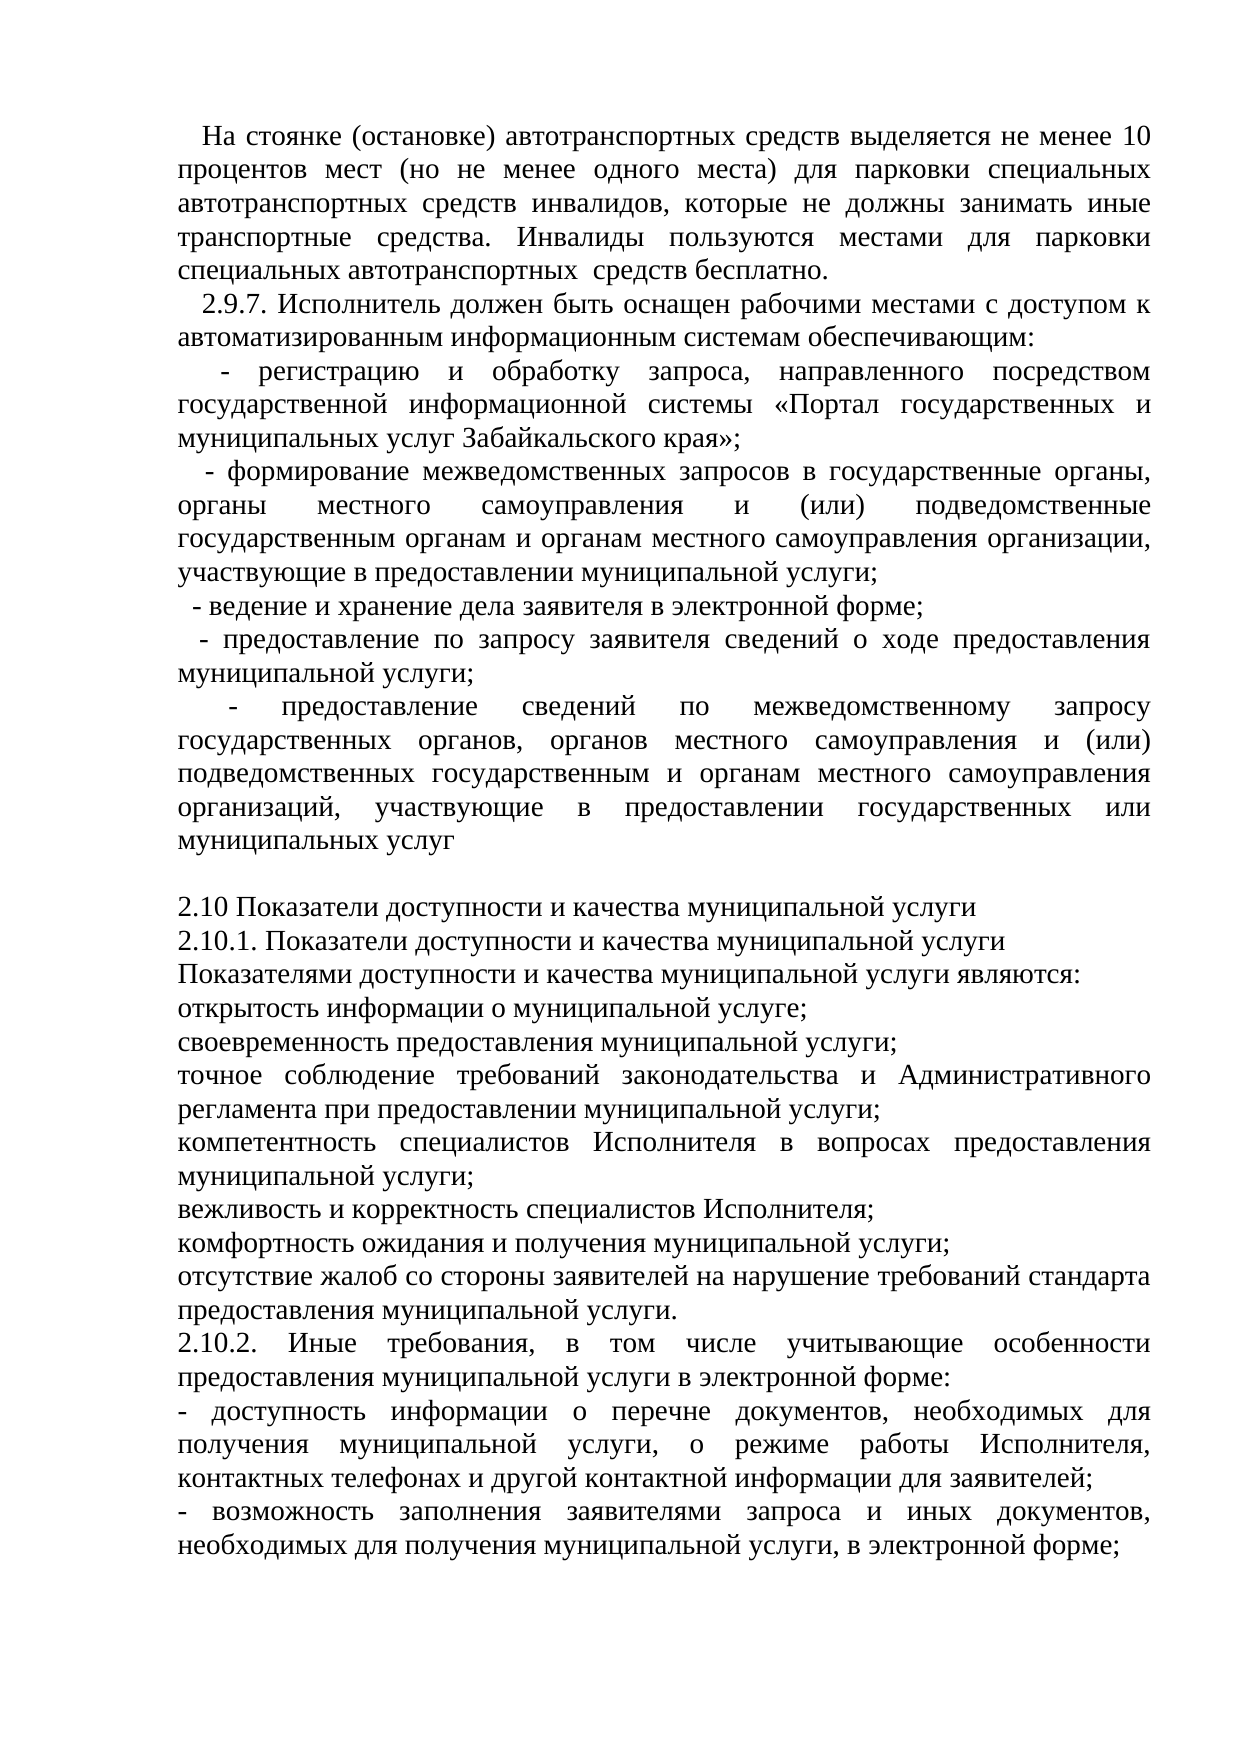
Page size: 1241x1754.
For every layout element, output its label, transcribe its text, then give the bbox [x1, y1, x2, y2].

text - возможность заполнения заявителями запроса и иных документов, необходимых для получения муниципальной услуги, в электронной форме; [177, 1493, 1152, 1560]
text - ведение и хранение дела заявителя в электронной форме; [177, 588, 1152, 621]
text - формирование межведомственных запросов в государственные органы, органы местного самоуправления и (или) подведомственные государственным органам и органам местного самоуправления организации, участвующие в предоставлении муниципальной услуги; [177, 453, 1152, 588]
text 2.9.7. Исполнитель должен быть оснащен рабочими местами с доступом к автоматизированным информационным системам обеспечивающим: [177, 286, 1152, 353]
text Показателями доступности и качества муниципальной услуги являются: [177, 957, 1152, 990]
text - доступность информации о перечне документов, необходимых для получения муниципальной услуги, о режиме работы Исполнителя, контактных телефонах и другой контактной информации для заявителей; [177, 1393, 1152, 1493]
text 2.10 Показатели доступности и качества муниципальной услуги [177, 889, 1152, 923]
text - регистрацию и обработку запроса, направленного посредством государственной информационной системы «Портал государственных и муниципальных услуг Забайкальского края»; [177, 353, 1152, 453]
text вежливость и корректность специалистов Исполнителя; [177, 1191, 1152, 1225]
text точное соблюдение требований законодательства и Административного регламента при предоставлении муниципальной услуги; [177, 1057, 1152, 1124]
text отсутствие жалоб со стороны заявителей на нарушение требований стандарта предоставления муниципальной услуги. [177, 1258, 1152, 1326]
text 2.10.2. Иные требования, в том числе учитывающие особенности предоставления муниципальной услуги в электронной форме: [177, 1326, 1152, 1393]
text компетентность специалистов Исполнителя в вопросах предоставления муниципальной услуги; [177, 1124, 1152, 1191]
text комфортность ожидания и получения муниципальной услуги; [177, 1225, 1152, 1258]
text На стоянке (остановке) автотранспортных средств выделяется не менее 10 процентов мест (но не менее одного места) для парковки специальных автотранспортных средств инвалидов, которые не должны занимать иные транспортные средства. Инвалиды пользуются местами для парковки специальных автотранспортных средств бесплатно. [177, 118, 1152, 286]
text открытость информации о муниципальной услуге; [177, 990, 1152, 1024]
text - предоставление по запросу заявителя сведений о ходе предоставления муниципальной услуги; [177, 621, 1152, 688]
text 2.10.1. Показатели доступности и качества муниципальной услуги [177, 923, 1152, 957]
text - предоставление сведений по межведомственному запросу государственных органов, органов местного самоуправления и (или) подведомственных государственным и органам местного самоуправления организаций, участвующие в предоставлении государственных или муниципальных услуг [177, 688, 1152, 856]
text своевременность предоставления муниципальной услуги; [177, 1024, 1152, 1057]
